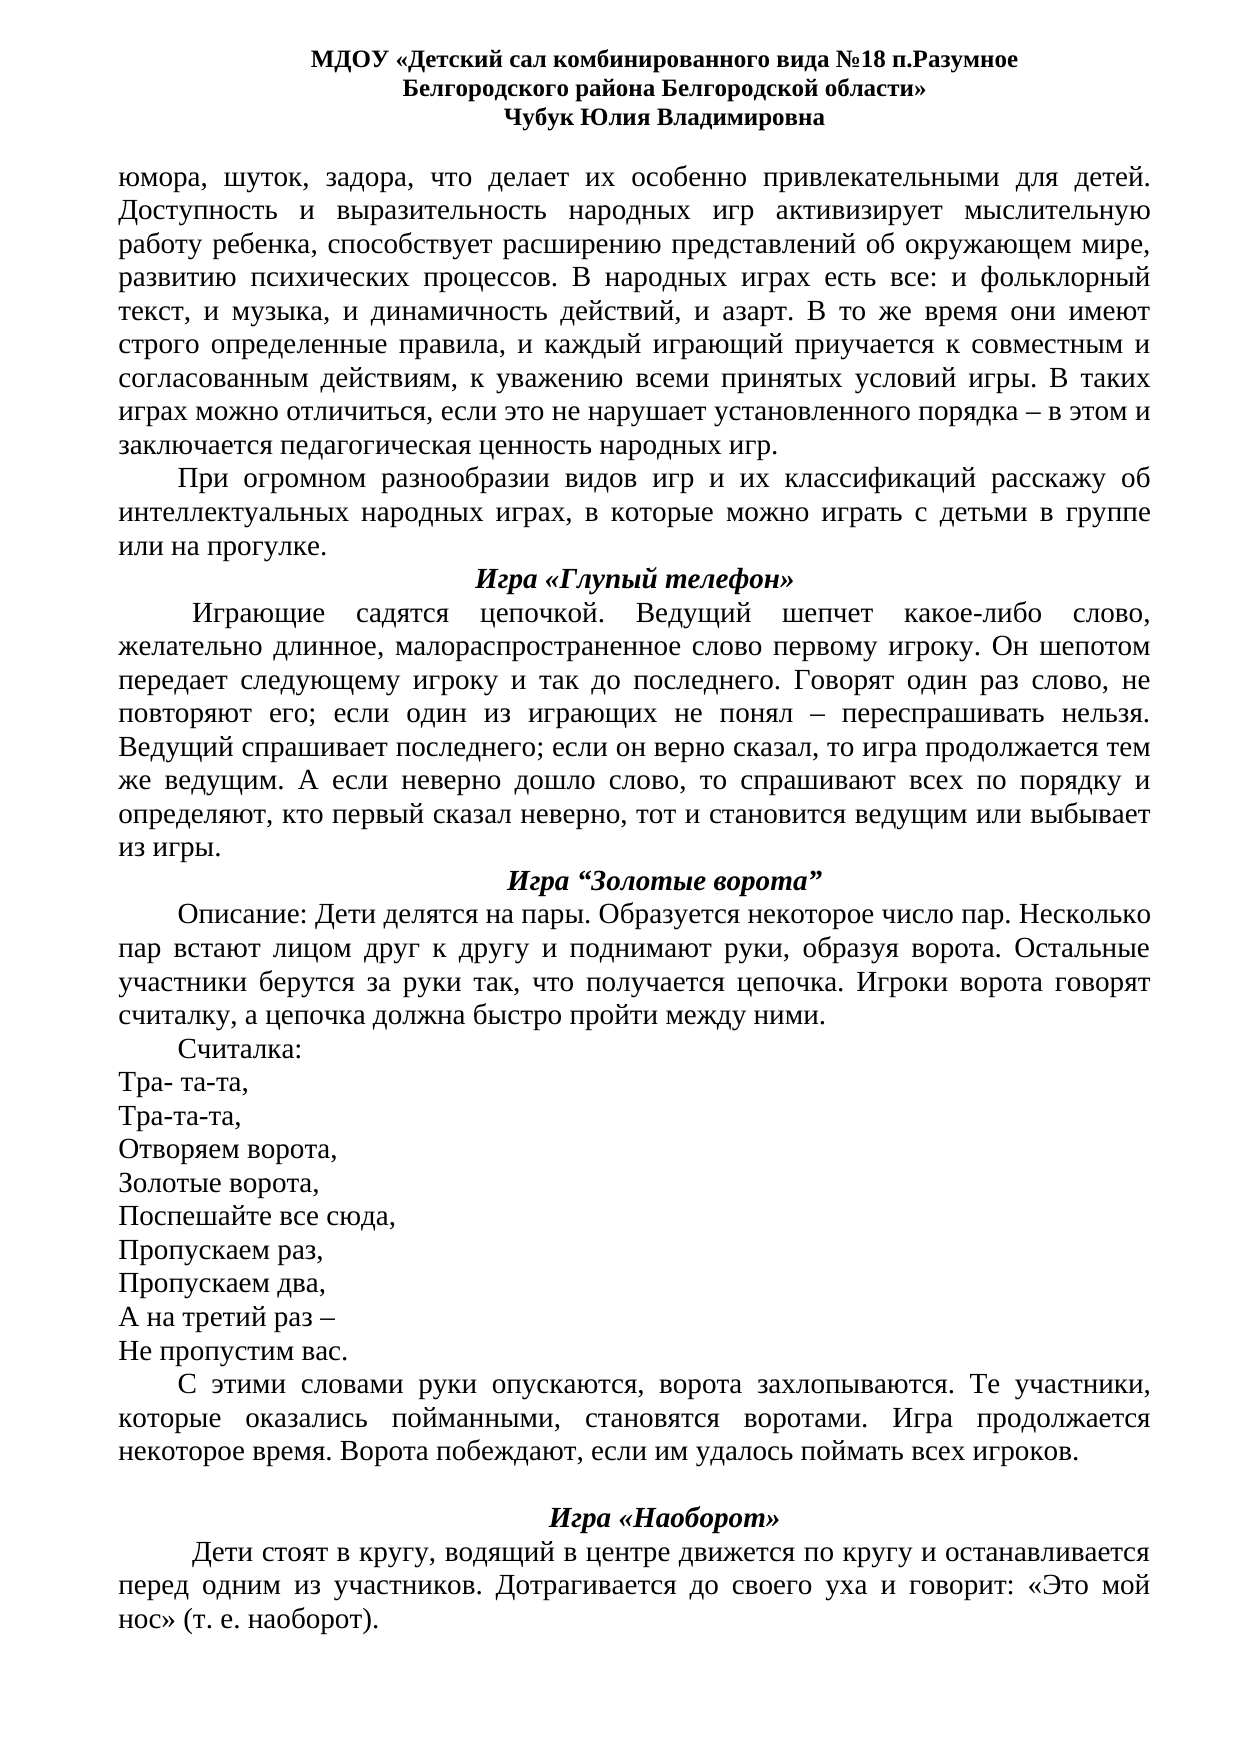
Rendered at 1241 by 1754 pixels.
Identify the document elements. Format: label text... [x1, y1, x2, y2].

text Считалка: [118, 1031, 1152, 1064]
text Игра «Глупый телефон» [118, 561, 1152, 595]
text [118, 159, 1152, 461]
text При огромном разнообразии видов игр и их классификаций расскажу об интеллектуальных народных играх, в которые можно играть с детьми в группе или на прогулке. [118, 461, 1152, 561]
text Игра «Наоборот» [177, 1500, 1152, 1534]
text Играющие садятся цепочкой. Ведущий шепчет какое-либо слово, желательно длинное, малораспространенное слово первому игроку. Он шепотом передает следующему игроку и так до последнего. Говорят один раз слово, не повторяют его; если один из играющих не понял – переспрашивать нельзя. Ведущий спрашивает последнего; если он верно сказал, то игра продолжается тем же ведущим. А если неверно дошло слово, то спрашивают всех по порядку и определяют, кто первый сказал неверно, тот и становится ведущим или выбывает из игры. [118, 595, 1152, 863]
text Описание: Дети делятся на пары. Образуется некоторое число пар. Несколько пар встают лицом друг к другу и поднимают руки, образуя ворота. Остальные участники берутся за руки так, что получается цепочка. Игроки ворота говорят считалку, а цепочка должна быстро пройти между ними. [118, 897, 1152, 1031]
text Тра- та-та, Тра-та-та, Отворяем ворота, Золотые ворота, Поспешайте все сюда, Пропускаем раз, Пропускаем два, А на третий раз – Не пропустим вас. [118, 1064, 1152, 1366]
text Игра “Золотые ворота” [177, 863, 1152, 897]
text Дети стоят в кругу, водящий в центре движется по кругу и останавливается перед одним из участников. Дотрагивается до своего уха и говорит: «Это мой нос» (т. е. наоборот). [118, 1534, 1152, 1634]
text С этими словами руки опускаются, ворота захлопываются. Те участники, которые оказались пойманными, становятся воротами. Игра продолжается некоторое время. Ворота побеждают, если им удалось поймать всех игроков. [118, 1366, 1152, 1467]
